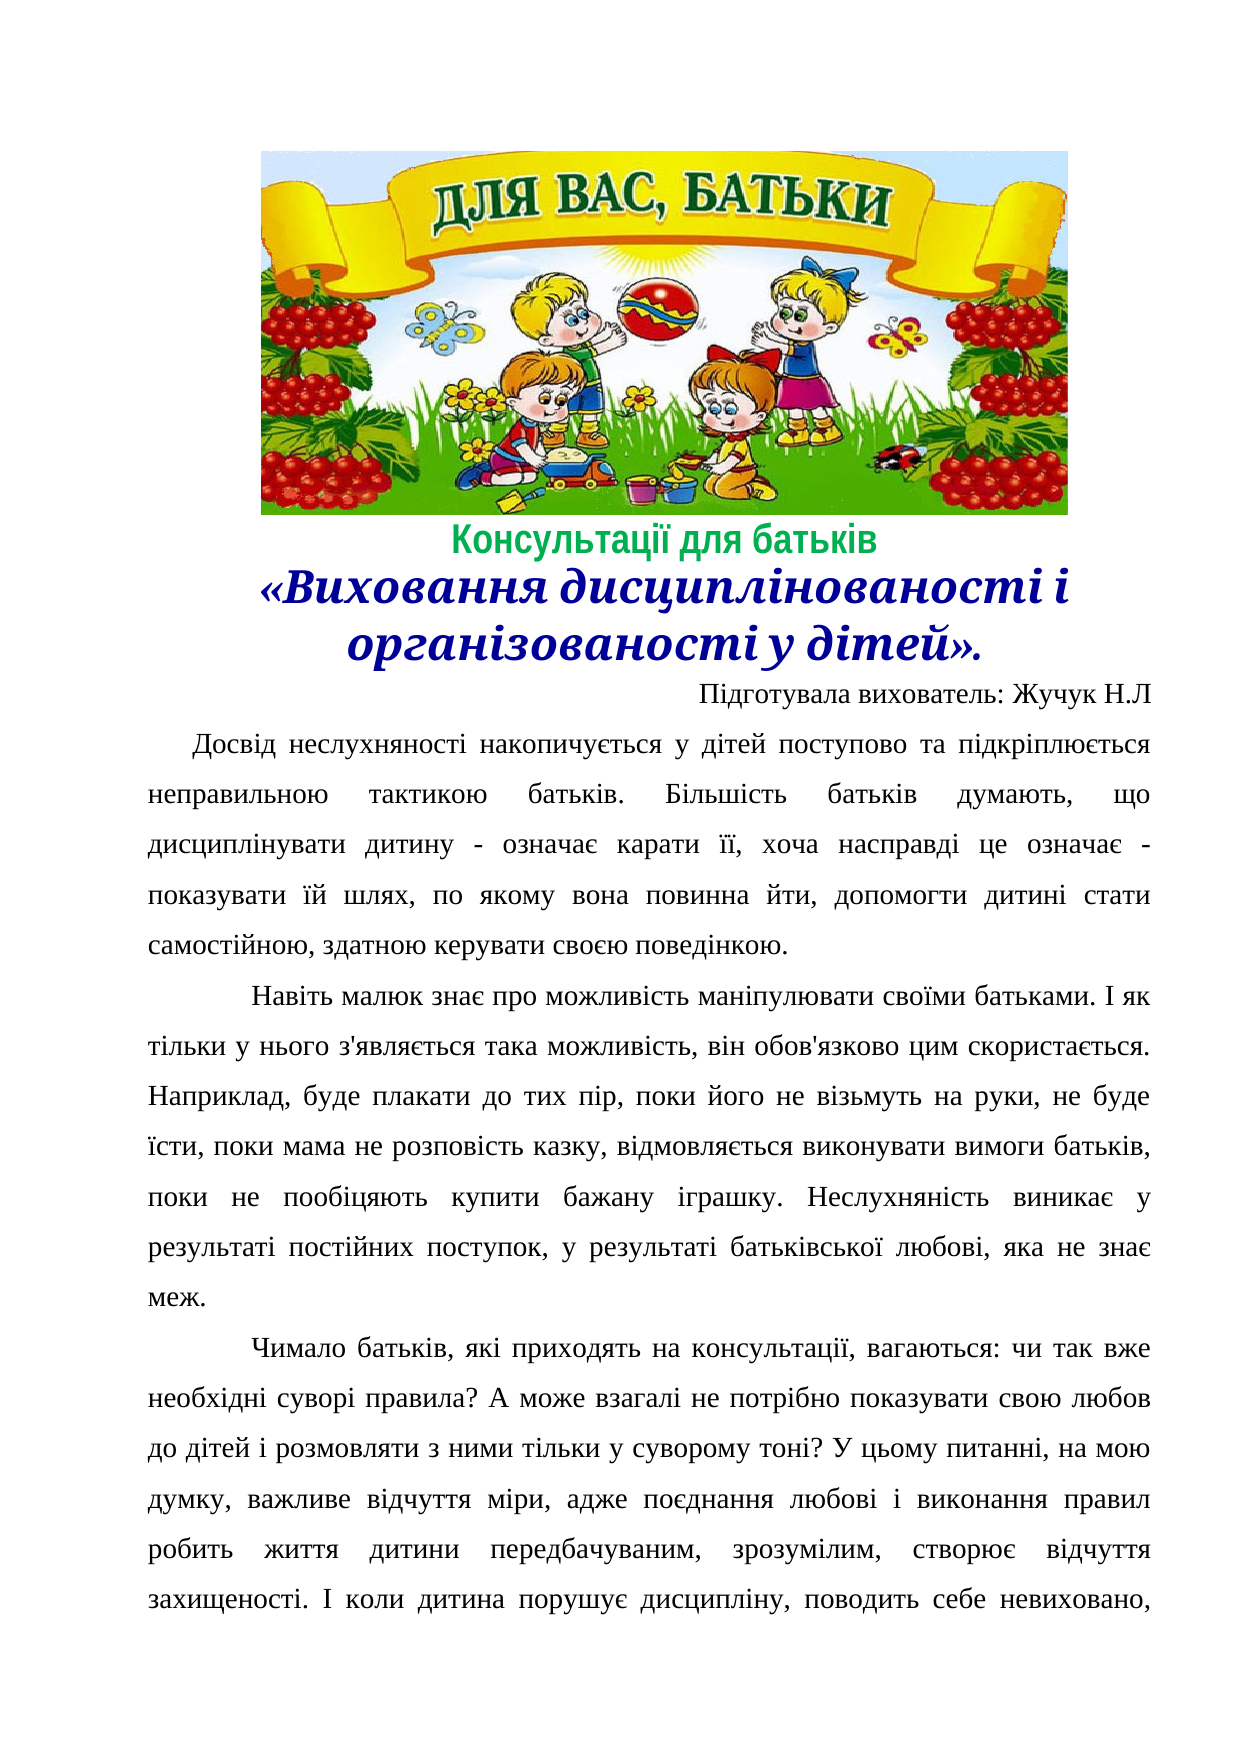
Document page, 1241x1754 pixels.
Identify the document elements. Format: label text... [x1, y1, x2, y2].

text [148, 1330, 1152, 1615]
text Досвід неслухняності накопичується у дітей поступово та підкріплюється неправильною тактикою батьків. Більшість батьків думають, що дисциплінувати дитину - означає карати її, хоча насправді це означає - показувати їй шлях, по якому вона повинна йти, допомогти дитині стати самостійною, здатною керувати своєю поведінкою. [148, 726, 1152, 961]
text Навіть малюк знає про можливість маніпулювати своїми батьками. І як тільки у нього з'являється така можливість, він обов'язково цим скористається. Наприклад, буде плакати до тих пір, поки його не візьмуть на руки, не буде їсти, поки мама не розповість казку, відмовляється виконувати вимоги батьків, поки не пообіцяють купити бажану іграшку. Неслухняність виникає у результаті постійних поступок, у результаті батьківської любові, яка не знає меж. [148, 978, 1152, 1313]
picture [261, 151, 1068, 515]
text Підготувала вихователь: Жучук Н.Л [177, 676, 1152, 709]
text «Виховання дисциплінованості і організованості у дітей». [177, 562, 1152, 672]
